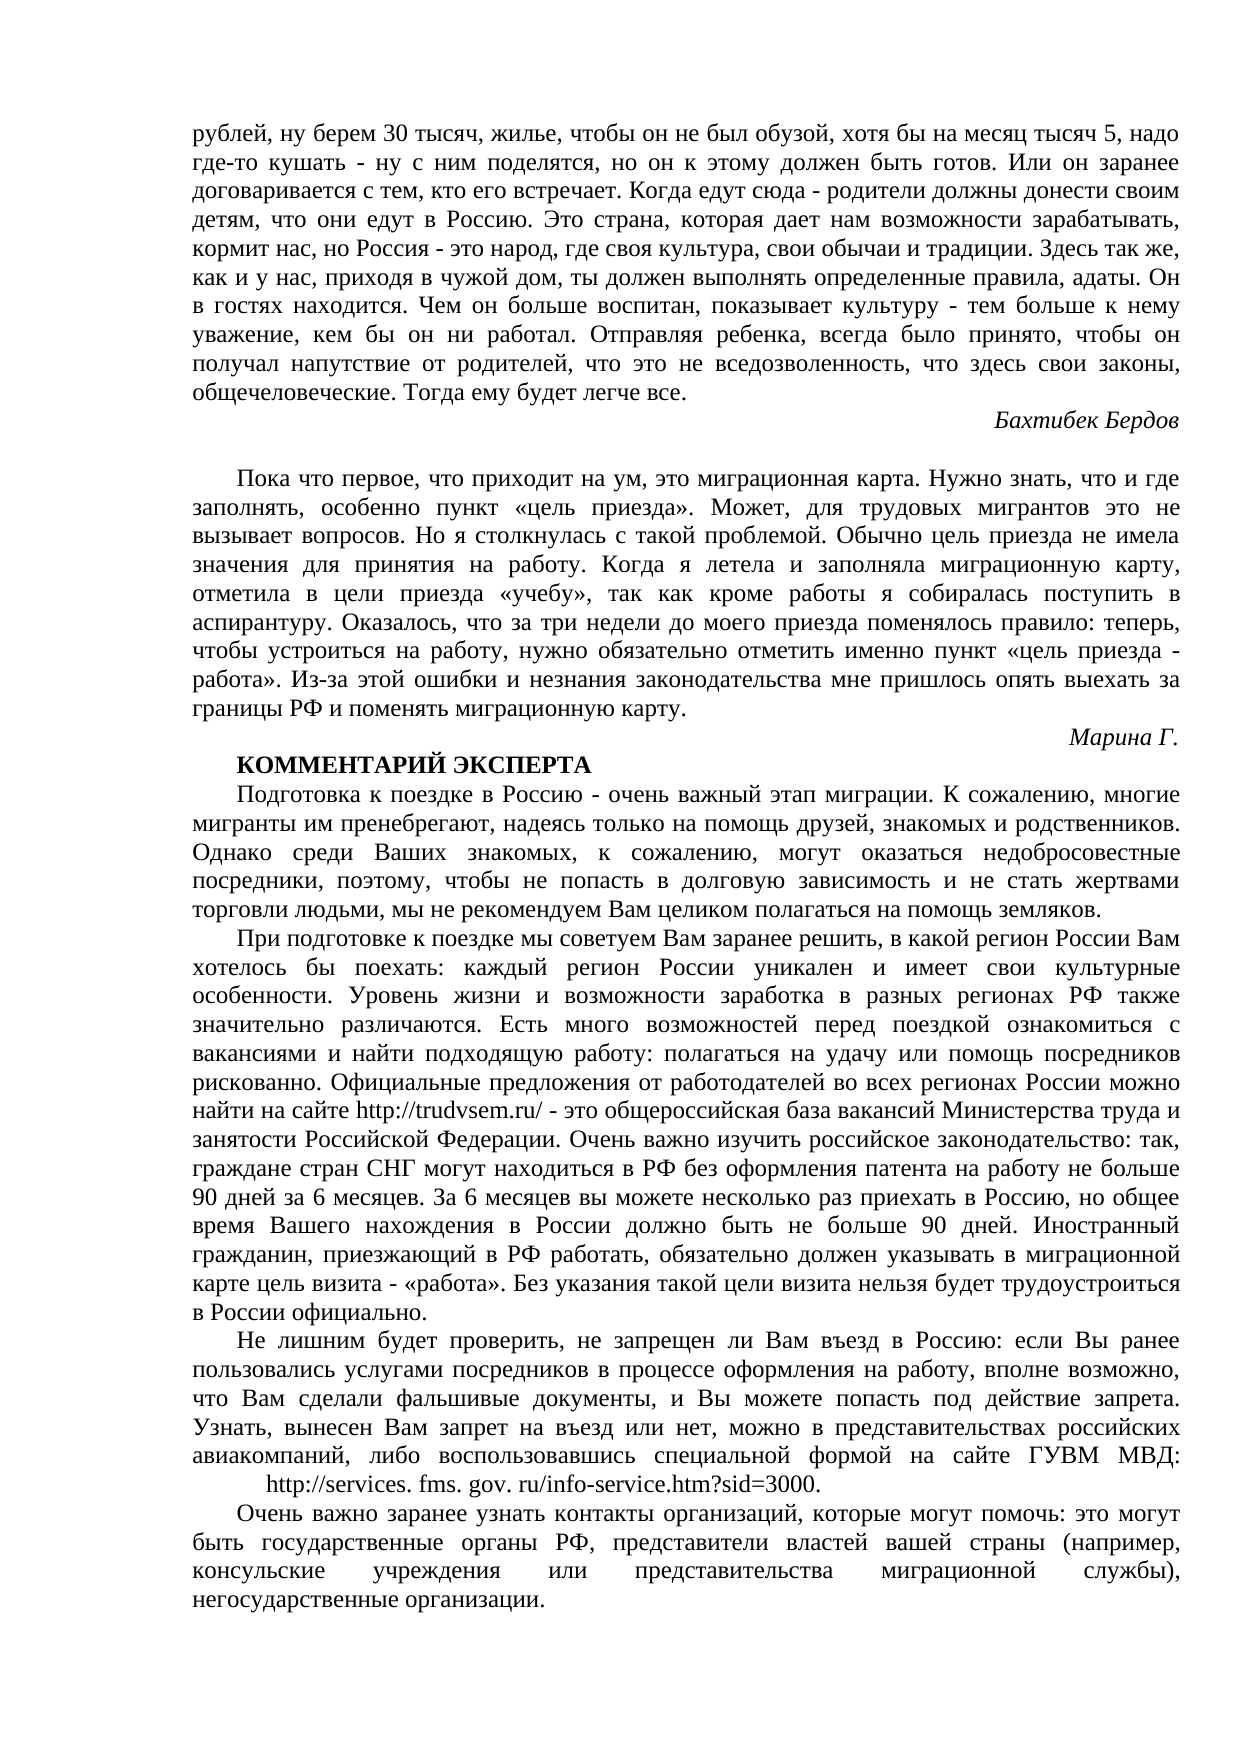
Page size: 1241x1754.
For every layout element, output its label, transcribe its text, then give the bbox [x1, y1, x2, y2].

text Марина Г. [192, 722, 1181, 751]
text Бахтибек Бердов [192, 406, 1181, 434]
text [192, 118, 1181, 406]
text Пока что первое, что приходит на ум, это миграционная карта. Нужно знать, что и где заполнять, особенно пункт «цель приезда». Может, для трудовых мигрантов это не вызывает вопросов. Но я столкнулась с такой проблемой. Обычно цель приезда не имела значения для принятия на работу. Когда я летела и заполняла миграционную карту, отметила в цели приезда «учебу», так как кроме работы я собиралась поступить в аспирантуру. Оказалось, что за три недели до моего приезда поменялось правило: теперь, чтобы устроиться на работу, нужно обязательно отметить именно пункт «цель приезда - работа». Из-за этой ошибки и незнания законодательства мне пришлось опять выехать за границы РФ и поменять миграционную карту. [192, 463, 1181, 722]
text Подготовка к поездке в Россию - очень важный этап миграции. К сожалению, многие мигранты им пренебрегают, надеясь только на помощь друзей, знакомых и родственников. Однако среди Ваших знакомых, к сожалению, могут оказаться недобросовестные посредники, поэтому, чтобы не попасть в долговую зависимость и не стать жертвами торговли людьми, мы не рекомендуем Вам целиком полагаться на помощь земляков. [192, 779, 1181, 923]
text КОММЕНТАРИЙ ЭКСПЕРТА [192, 751, 1181, 779]
text Очень важно заранее узнать контакты организаций, которые могут помочь: это могут быть государственные органы РФ, представители властей вашей страны (например, консульские учреждения или представительства миграционной службы), негосударственные организации. [192, 1498, 1181, 1613]
text При подготовке к поездке мы советуем Вам заранее решить, в какой регион России Вам хотелось бы поехать: каждый регион России уникален и имеет свои культурные особенности. Уровень жизни и возможности заработка в разных регионах РФ также значительно различаются. Есть много возможностей перед поездкой ознакомиться с вакансиями и найти подходящую работу: полагаться на удачу или помощь посредников рискованно. Официальные предложения от работодателей во всех регионах России можно найти на сайте http://trudvsem.ru/ - это общероссийская база вакансий Министерства труда и занятости Российской Федерации. Очень важно изучить российское законодательство: так, граждане стран СНГ могут находиться в РФ без оформления патента на работу не больше 90 дней за 6 месяцев. За 6 месяцев вы можете несколько раз приехать в Россию, но общее время Вашего нахождения в России должно быть не больше 90 дней. Иностранный гражданин, приезжающий в РФ работать, обязательно должен указывать в миграционной карте цель визита - «работа». Без указания такой цели визита нельзя будет трудоустроиться в России официально. [192, 923, 1181, 1326]
text Не лишним будет проверить, не запрещен ли Вам въезд в Россию: если Вы ранее пользовались услугами посредников в процессе оформления на работу, вполне возможно, что Вам сделали фальшивые документы, и Вы можете попасть под действие запрета. Узнать, вынесен Вам запрет на въезд или нет, можно в представительствах российских авиакомпаний, либо воспользовавшись специальной формой на сайте ГУВМ МВД: http://services. fms. gov. ru/info-service.htm?sid=3000. [192, 1326, 1181, 1498]
